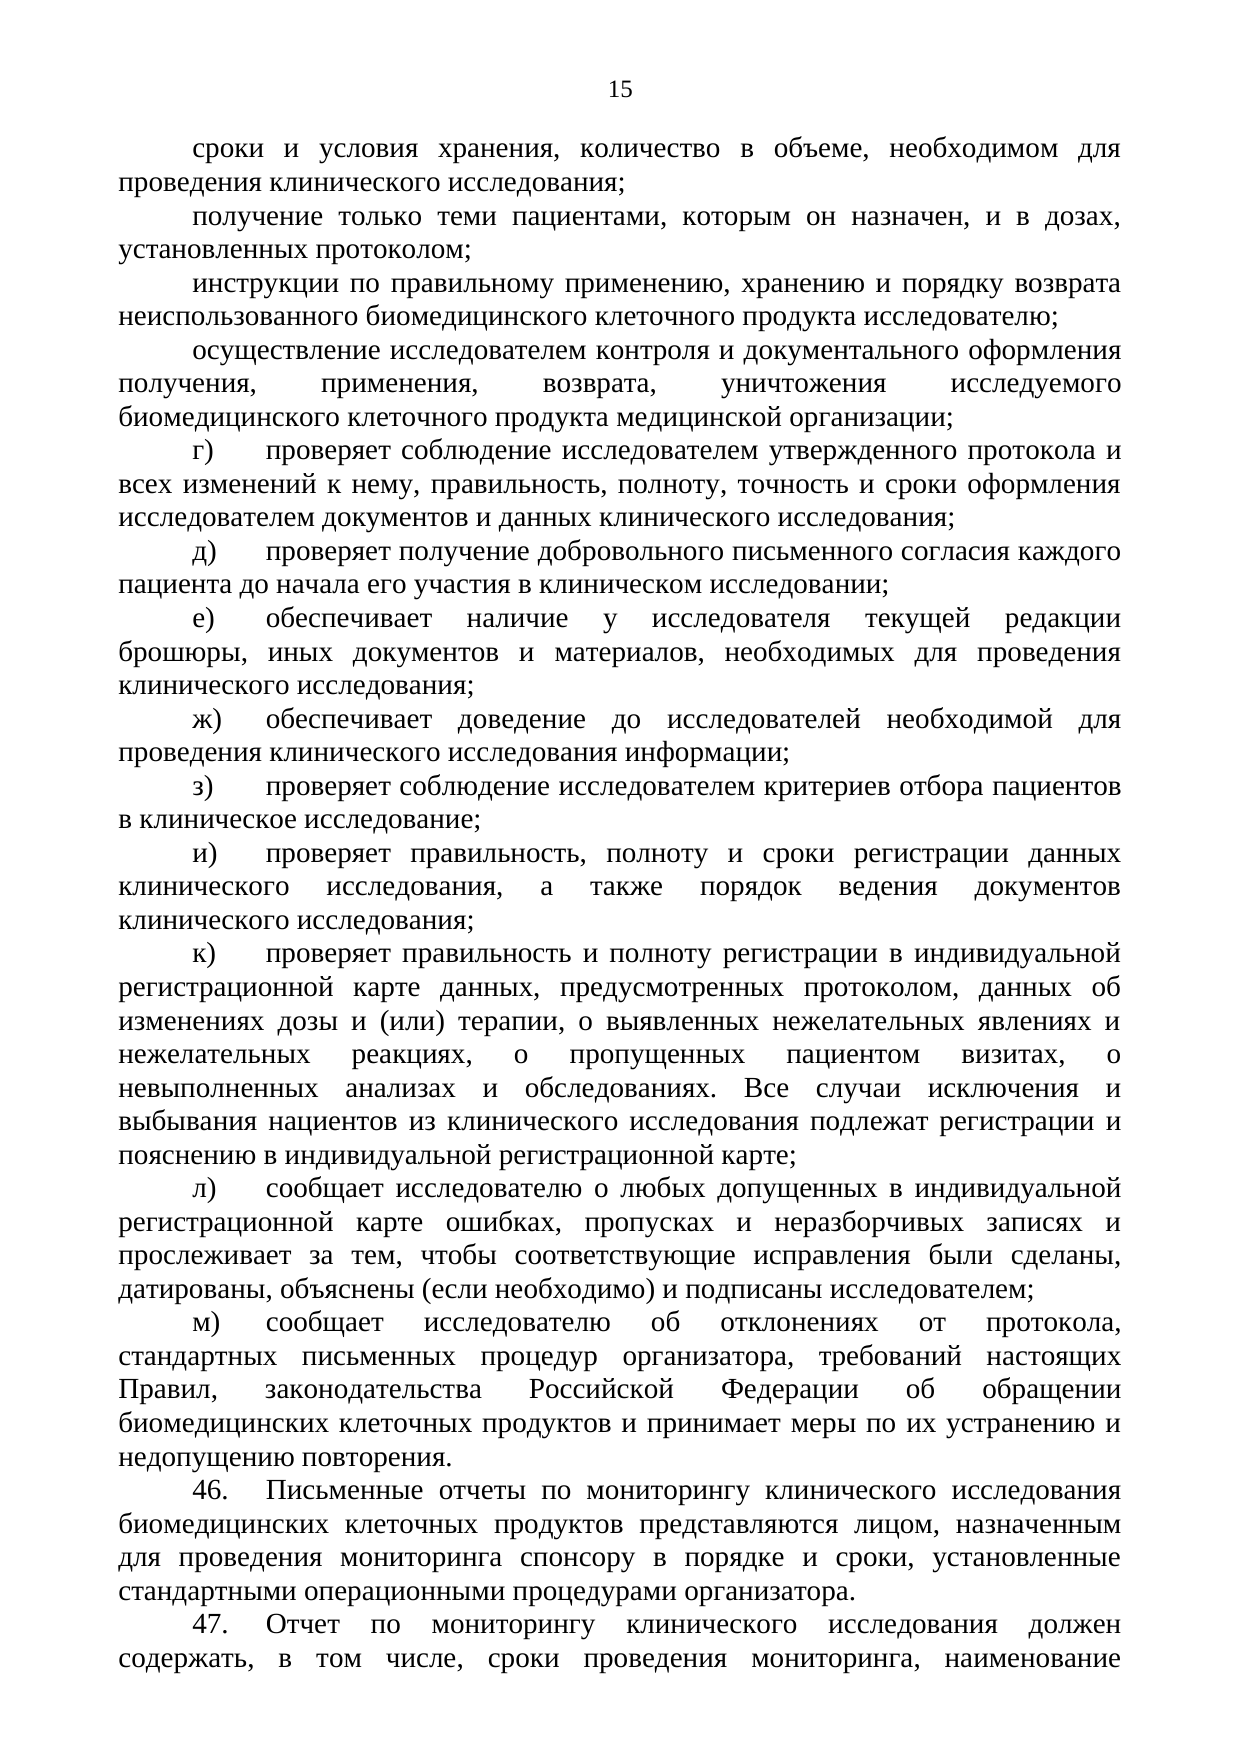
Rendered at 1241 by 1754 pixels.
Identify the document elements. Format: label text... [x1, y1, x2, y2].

list проверяет правильность, полноту и сроки регистрации данных клинического исследования, а также порядок ведения документов клинического исследования; [118, 835, 1122, 936]
list проверяет соблюдение исследователем утвержденного протокола и всех изменений к нему, правильность, полноту, точность и сроки оформления исследователем документов и данных клинического исследования; [118, 432, 1122, 533]
list проверяет получение добровольного письменного согласия каждого пациента до начала его участия в клиническом исследовании; [118, 533, 1122, 600]
list сообщает исследователю об отклонениях от протокола, стандартных письменных процедур организатора, требований настоящих Правил, законодательства Российской Федерации об обращении биомедицинских клеточных продуктов и принимает меры по их устранению и недопущению повторения. [118, 1304, 1122, 1472]
text сроки и условия хранения, количество в объеме, необходимом для проведения клинического исследования; [118, 131, 1122, 198]
list обеспечивает наличие у исследователя текущей редакции брошюры, иных документов и материалов, необходимых для проведения клинического исследования; [118, 600, 1122, 701]
list сообщает исследователю о любых допущенных в индивидуальной регистрационной карте ошибках, пропусках и неразборчивых записях и прослеживает за тем, чтобы соответствующие исправления были сделаны, датированы, объяснены (если необходимо) и подписаны исследователем; [118, 1170, 1122, 1304]
list проверяет соблюдение исследователем критериев отбора пациентов в клиническое исследование; [118, 768, 1122, 835]
list обеспечивает доведение до исследователей необходимой для проведения клинического исследования информации; [118, 701, 1122, 768]
list Письменные отчеты по мониторингу клинического исследования биомедицинских клеточных продуктов представляются лицом, назначенным для проведения мониторинга спонсору в порядке и сроки, установленные стандартными операционными процедурами организатора. [118, 1472, 1122, 1606]
text инструкции по правильному применению, хранению и порядку возврата неиспользованного биомедицинского клеточного продукта исследователю; [118, 265, 1122, 332]
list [118, 1606, 1122, 1673]
text получение только теми пациентами, которым он назначен, и в дозах, установленных протоколом; [118, 198, 1122, 265]
list проверяет правильность и полноту регистрации в индивидуальной регистрационной карте данных, предусмотренных протоколом, данных об изменениях дозы и (или) терапии, о выявленных нежелательных явлениях и нежелательных реакциях, о пропущенных пациентом визитах, о невыполненных анализах и обследованиях. Все случаи исключения и выбывания нациентов из клинического исследования подлежат регистрации и пояснению в индивидуальной регистрационной карте; [118, 936, 1122, 1170]
text осуществление исследователем контроля и документального оформления получения, применения, возврата, уничтожения исследуемого биомедицинского клеточного продукта медицинской организации; [118, 332, 1122, 432]
